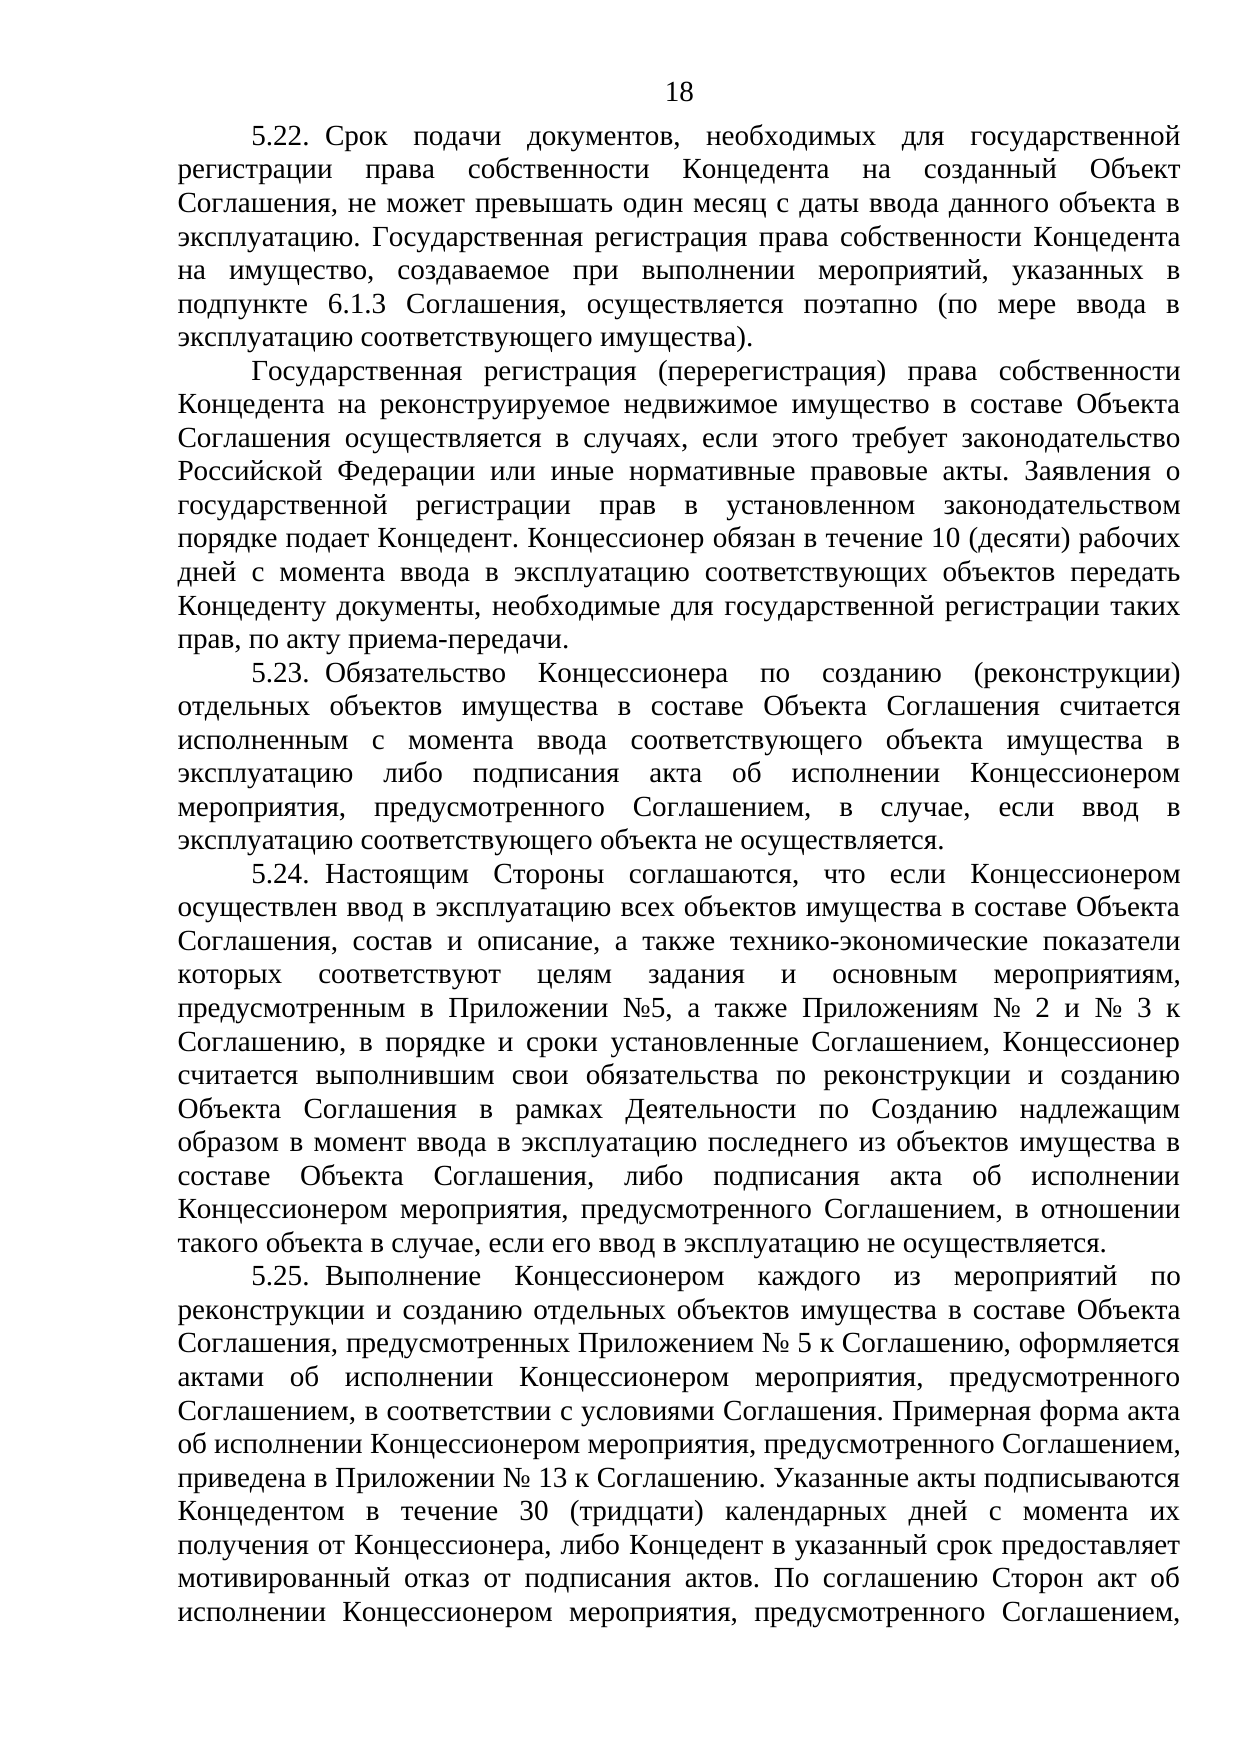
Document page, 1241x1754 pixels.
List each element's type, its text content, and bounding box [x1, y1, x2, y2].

list Обязательство Концессионера по созданию (реконструкции) отдельных объектов имущества в составе Объекта Соглашения считается исполненным с момента ввода соответствующего объекта имущества в эксплуатацию либо подписания акта об исполнении Концессионером мероприятия, предусмотренного Соглашением, в случае, если ввод в эксплуатацию соответствующего объекта не осуществляется. [177, 655, 1181, 856]
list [177, 1258, 1181, 1627]
list Настоящим Стороны соглашаются, что если Концессионером осуществлен ввод в эксплуатацию всех объектов имущества в составе Объекта Соглашения, состав и описание, а также технико-экономические показатели которых соответствуют целям задания и основным мероприятиям, предусмотренным в Приложении №5, а также Приложениям № 2 и № 3 к Соглашению, в порядке и сроки установленные Соглашением, Концессионер считается выполнившим свои обязательства по реконструкции и созданию Объекта Соглашения в рамках Деятельности по Созданию надлежащим образом в момент ввода в эксплуатацию последнего из объектов имущества в составе Объекта Соглашения, либо подписания акта об исполнении Концессионером мероприятия, предусмотренного Соглашением, в отношении такого объекта в случае, если его ввод в эксплуатацию не осуществляется. [177, 856, 1181, 1258]
list Срок подачи документов, необходимых для государственной регистрации права собственности Концедента на созданный Объект Соглашения, не может превышать один месяц с даты ввода данного объекта в эксплуатацию. Государственная регистрация права собственности Концедента на имущество, создаваемое при выполнении мероприятий, указанных в подпункте 6.1.3 Соглашения, осуществляется поэтапно (по мере ввода в эксплуатацию соответствующего имущества). [177, 118, 1181, 353]
text Государственная регистрация (перерегистрация) права собственности Концедента на реконструируемое недвижимое имущество в составе Объекта Соглашения осуществляется в случаях, если этого требует законодательство Российской Федерации или иные нормативные правовые акты. Заявления о государственной регистрации прав в установленном законодательством порядке подает Концедент. Концессионер обязан в течение 10 (десяти) рабочих дней с момента ввода в эксплуатацию соответствующих объектов передать Концеденту документы, необходимые для государственной регистрации таких прав, по акту приема-передачи. [177, 353, 1181, 655]
